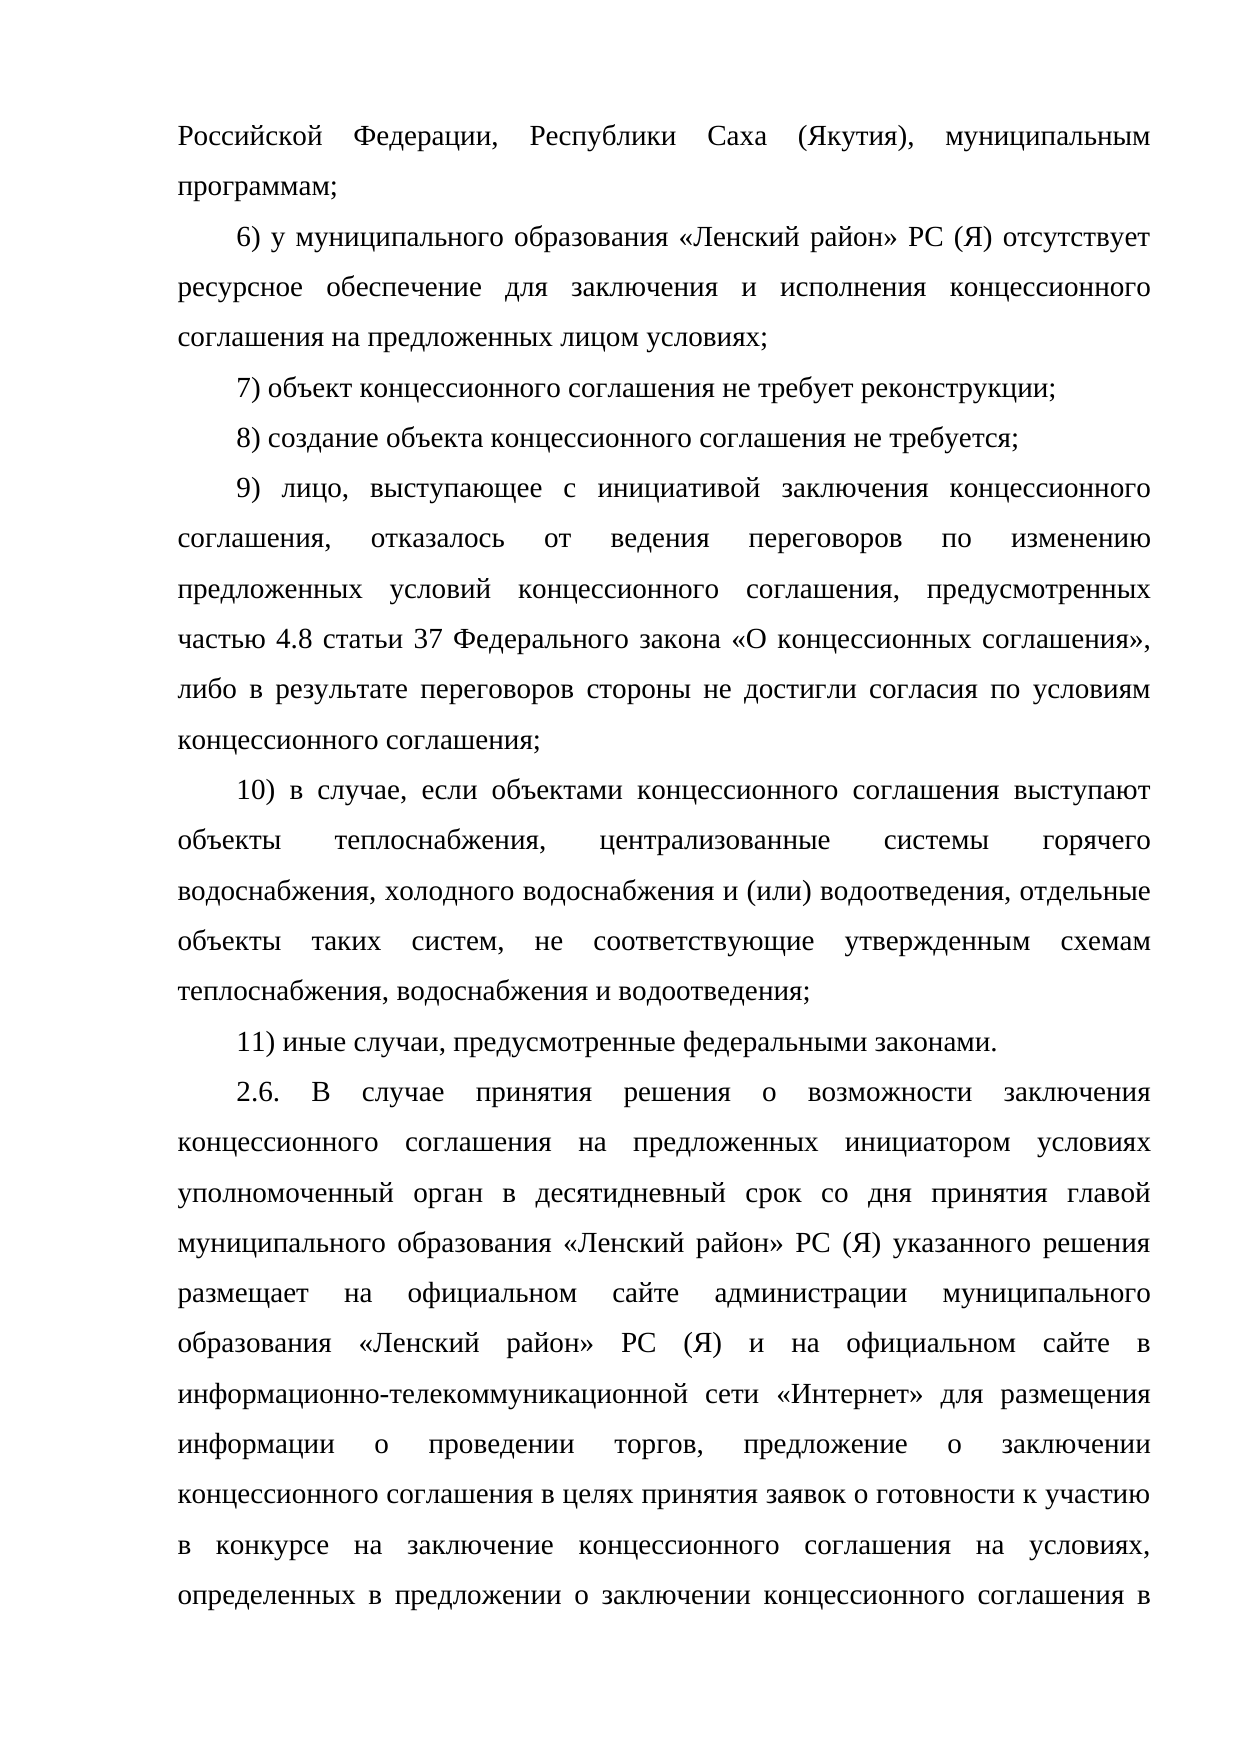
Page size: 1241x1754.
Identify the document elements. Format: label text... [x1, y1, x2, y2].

text 11) иные случаи, предусмотренные федеральными законами. [177, 1024, 1152, 1057]
text 7) объект концессионного соглашения не требует реконструкции; [177, 370, 1152, 403]
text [177, 1074, 1152, 1611]
text 9) лицо, выступающее с инициативой заключения концессионного соглашения, отказалось от ведения переговоров по изменению предложенных условий концессионного соглашения, предусмотренных частью 4.8 статьи 37 Федерального закона «О концессионных соглашения», либо в результате переговоров стороны не достигли согласия по условиям концессионного соглашения; [177, 470, 1152, 755]
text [177, 118, 1152, 202]
text 8) создание объекта концессионного соглашения не требуется; [177, 420, 1152, 453]
text 6) у муниципального образования «Ленский район» РС (Я) отсутствует ресурсное обеспечение для заключения и исполнения концессионного соглашения на предложенных лицом условиях; [177, 219, 1152, 353]
text 10) в случае, если объектами концессионного соглашения выступают объекты теплоснабжения, централизованные системы горячего водоснабжения, холодного водоснабжения и (или) водоотведения, отдельные объекты таких систем, не соответствующие утвержденным схемам теплоснабжения, водоснабжения и водоотведения; [177, 772, 1152, 1007]
